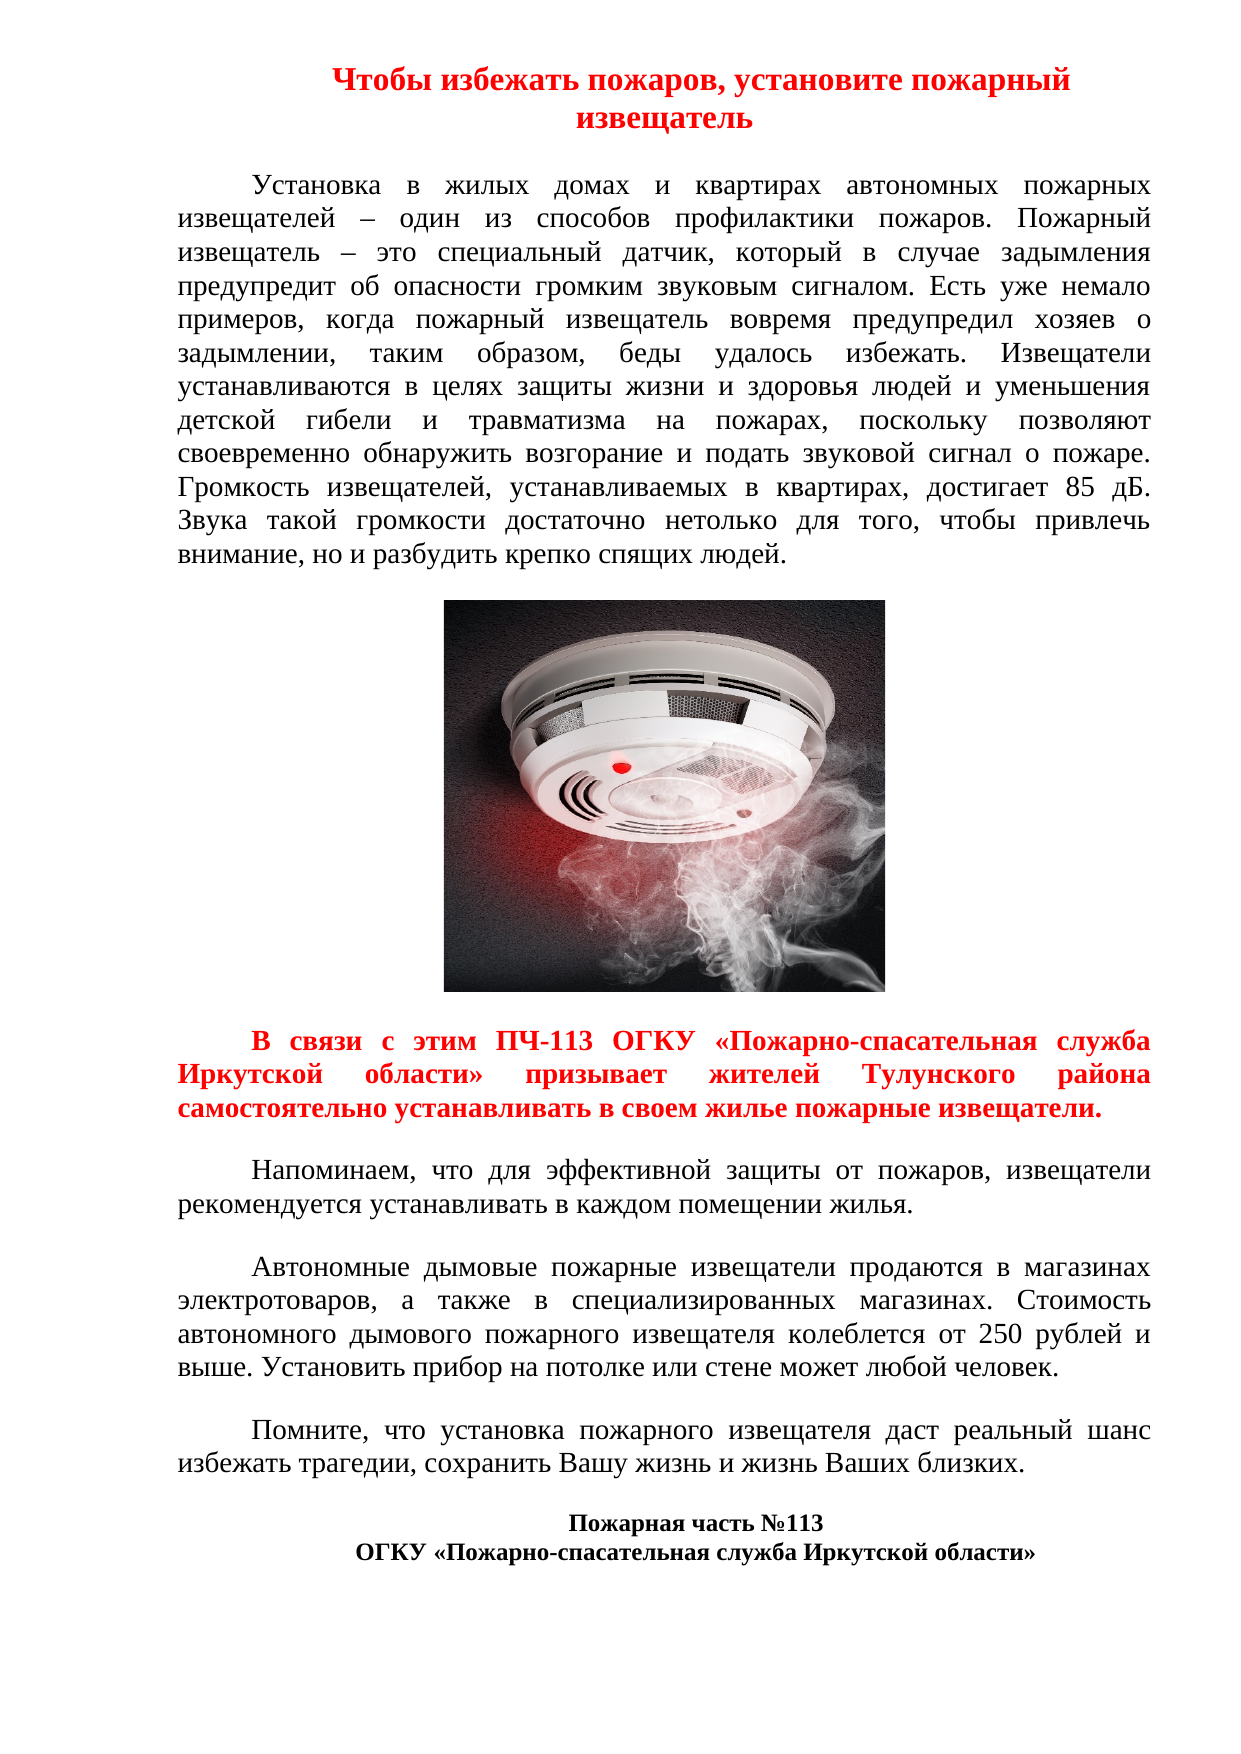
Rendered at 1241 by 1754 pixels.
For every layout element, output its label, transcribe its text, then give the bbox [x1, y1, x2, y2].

text Чтобы избежать пожаров, установите пожарный извещатель [177, 59, 1152, 136]
list Пожарная часть №113 [252, 1508, 1139, 1537]
text В связи с этим ПЧ-113 ОГКУ «Пожарно-спасательная служба Иркутской области» призывает жителей Тулунского района самостоятельно устанавливать в своем жилье пожарные извещатели. [177, 1023, 1152, 1123]
text Помните, что установка пожарного извещателя даст реальный шанс избежать трагедии, сохранить Вашу жизнь и жизнь Ваших близких. [177, 1412, 1152, 1479]
picture [443, 600, 886, 992]
text Напоминаем, что для эффективной защиты от пожаров, извещатели рекомендуется устанавливать в каждом помещении жилья. [177, 1152, 1152, 1219]
list ОГКУ «Пожарно-спасательная служба Иркутской области» [252, 1537, 1139, 1566]
text Автономные дымовые пожарные извещатели продаются в магазинах электротоваров, а также в специализированных магазинах. Стоимость автономного дымового пожарного извещателя колеблется от 250 рублей и выше. Установить прибор на потолке или стене может любой человек. [177, 1249, 1152, 1383]
text Установка в жилых домах и квартирах автономных пожарных извещателей – один из способов профилактики пожаров. Пожарный извещатель – это специальный датчик, который в случае задымления предупредит об опасности громким звуковым сигналом. Есть уже немало примеров, когда пожарный извещатель вовремя предупредил хозяев о задымлении, таким образом, беды удалось избежать. Извещатели устанавливаются в целях защиты жизни и здоровья людей и уменьшения детской гибели и травматизма на пожарах, поскольку позволяют своевременно обнаружить возгорание и подать звуковой сигнал о пожаре. Громкость извещателей, устанавливаемых в квартирах, достигает 85 дБ. Звука такой громкости достаточно нетолько для того, чтобы привлечь внимание, но и разбудить крепко спящих людей. [177, 167, 1152, 569]
